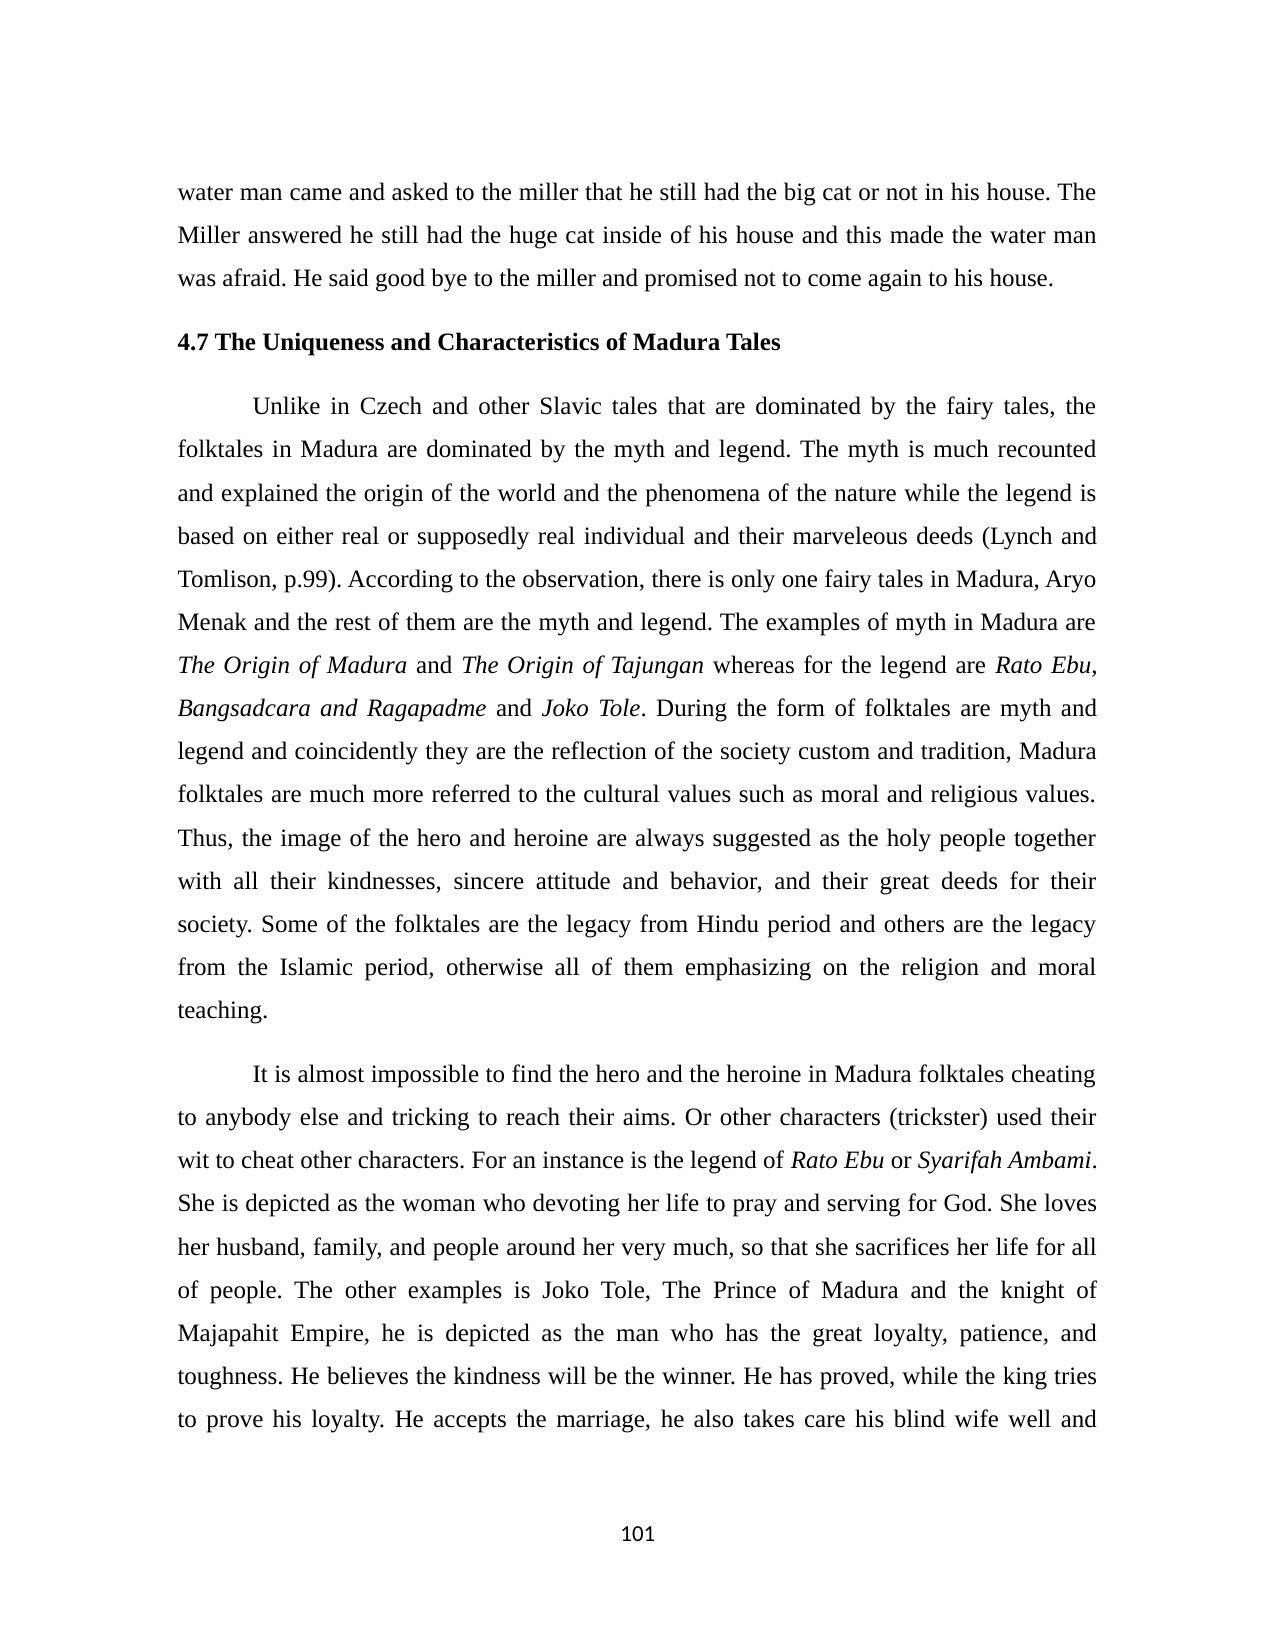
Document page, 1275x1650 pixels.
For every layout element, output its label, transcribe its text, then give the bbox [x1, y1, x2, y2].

text Unlike in Czech and other Slavic tales that are dominated by the fairy tales, the folktales in Madura are dominated by the myth and legend. The myth is much recounted and explained the origin of the world and the phenomena of the nature while the legend is based on either real or supposedly real individual and their marveleous deeds (Lynch and Tomlison, p.99). According to the observation, there is only one fairy tales in Madura, Aryo Menak and the rest of them are the myth and legend. The examples of myth in Madura are The Origin of Madura and The Origin of Tajungan whereas for the legend are Rato Ebu, Bangsadcara and Ragapadme and Joko Tole. During the form of folktales are myth and legend and coincidently they are the reflection of the society custom and tradition, Madura folktales are much more referred to the cultural values such as moral and religious values. Thus, the image of the hero and heroine are always suggested as the holy people together with all their kindnesses, sincere attitude and behavior, and their great deeds for their society. Some of the folktales are the legacy from Hindu period and others are the legacy from the Islamic period, otherwise all of them emphasizing on the religion and moral teaching. [177, 391, 1098, 1024]
text 4.7 The Uniqueness and Characteristics of Madura Tales [177, 327, 1098, 356]
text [177, 177, 1098, 292]
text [177, 1059, 1098, 1433]
